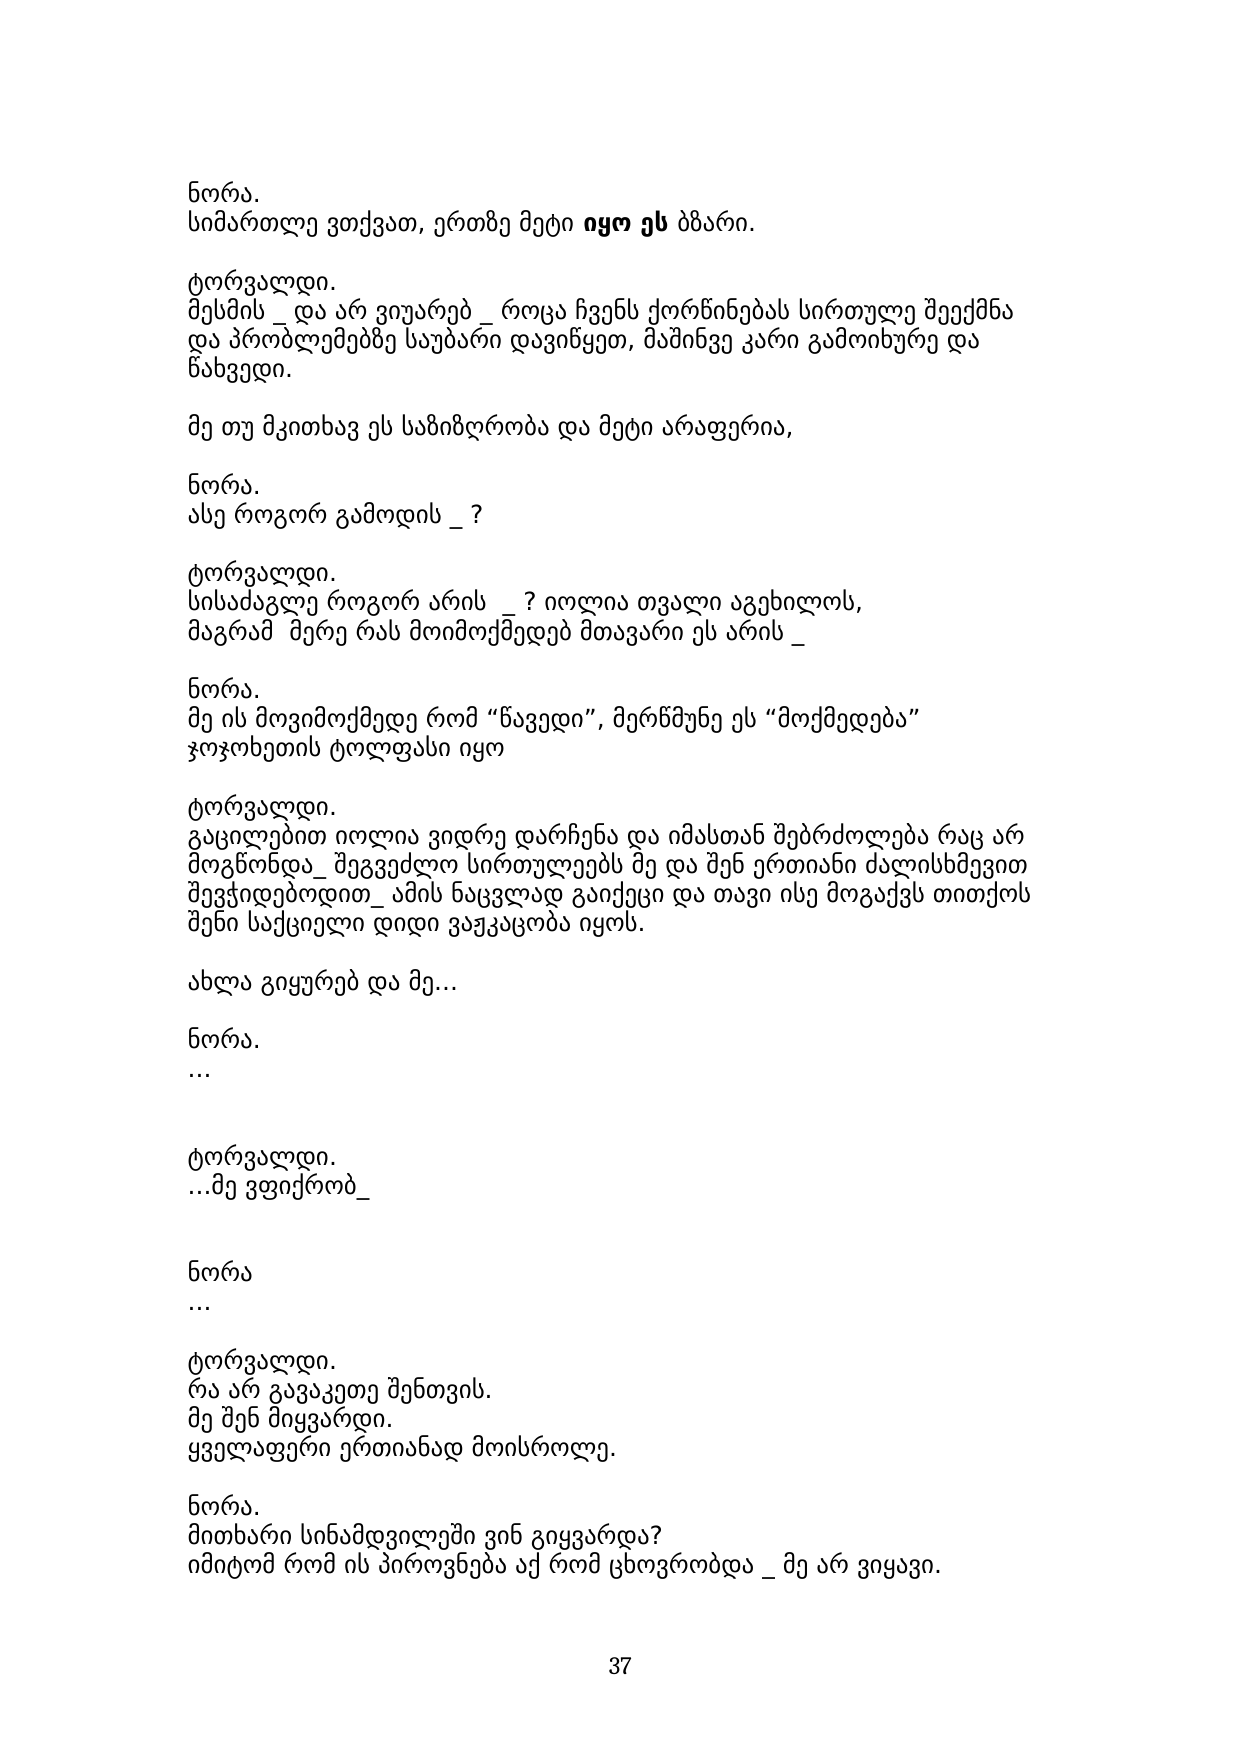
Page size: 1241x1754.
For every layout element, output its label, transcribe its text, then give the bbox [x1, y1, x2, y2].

text ნორა. [187, 675, 1053, 704]
text ნორა [187, 1258, 1053, 1287]
text მე შენ მიყვარდი. [187, 1404, 1053, 1433]
text ტორვალდი. [187, 1346, 1053, 1375]
text ...მე ვფიქრობ_ [187, 1171, 1053, 1200]
text სიმართლე ვთქვათ, ერთზე მეტი იყო ეს ბზარი. [187, 208, 1053, 237]
text იმიტომ რომ ის პიროვნება აქ რომ ცხოვრობდა _ მე არ ვიყავი. [187, 1550, 1053, 1579]
text მაგრამ მერე რას მოიმოქმედებ მთავარი ეს არის _ [187, 617, 1053, 646]
text ნორა. [187, 471, 1053, 500]
text ნორა. [187, 1492, 1053, 1521]
text ასე როგორ გამოდის _ ? [187, 500, 1053, 529]
text სისაძაგლე როგორ არის _ ? იოლია თვალი აგეხილოს, [187, 587, 1053, 617]
text ტორვალდი. [187, 558, 1053, 587]
text მესმის _ და არ ვიუარებ _ როცა ჩვენს ქორწინებას სირთულე შეექმნა [187, 296, 1053, 325]
text მითხარი სინამდვილეში ვინ გიყვარდა? [187, 1521, 1053, 1550]
text ნორა. [187, 1025, 1053, 1054]
text ... [187, 1054, 1053, 1083]
text მე თუ მკითხავ ეს საზიზღრობა და მეტი არაფერია, [187, 412, 1053, 442]
text ტორვალდი. [187, 267, 1053, 296]
text გაცილებით იოლია ვიდრე დარჩენა და იმასთან შებრძოლება რაც არ მოგწონდა_ შეგვეძლო სირთულეებს მე და შენ ერთიანი ძალისხმევით შევჭიდებოდით_ ამის ნაცვლად გაიქეცი და თავი ისე მოგაქვს თითქოს შენი საქციელი დიდი ვაჟკაცობა იყოს. [187, 821, 1053, 937]
text ტორვალდი. [187, 1142, 1053, 1171]
text მე ის მოვიმოქმედე რომ “წავედი”, მერწმუნე ეს “მოქმედება” ჯოჯოხეთის ტოლფასი იყო [187, 704, 1053, 762]
text ნორა. [187, 179, 1053, 208]
text და პრობლემებზე საუბარი დავიწყეთ, მაშინვე კარი გამოიხურე და წახვედი. [187, 325, 1053, 383]
text ... [187, 1287, 1053, 1317]
text ყველაფერი ერთიანად მოისროლე. [187, 1433, 1053, 1462]
text ახლა გიყურებ და მე... [187, 967, 1053, 996]
text რა არ გავაკეთე შენთვის. [187, 1375, 1053, 1404]
text ტორვალდი. [187, 792, 1053, 821]
